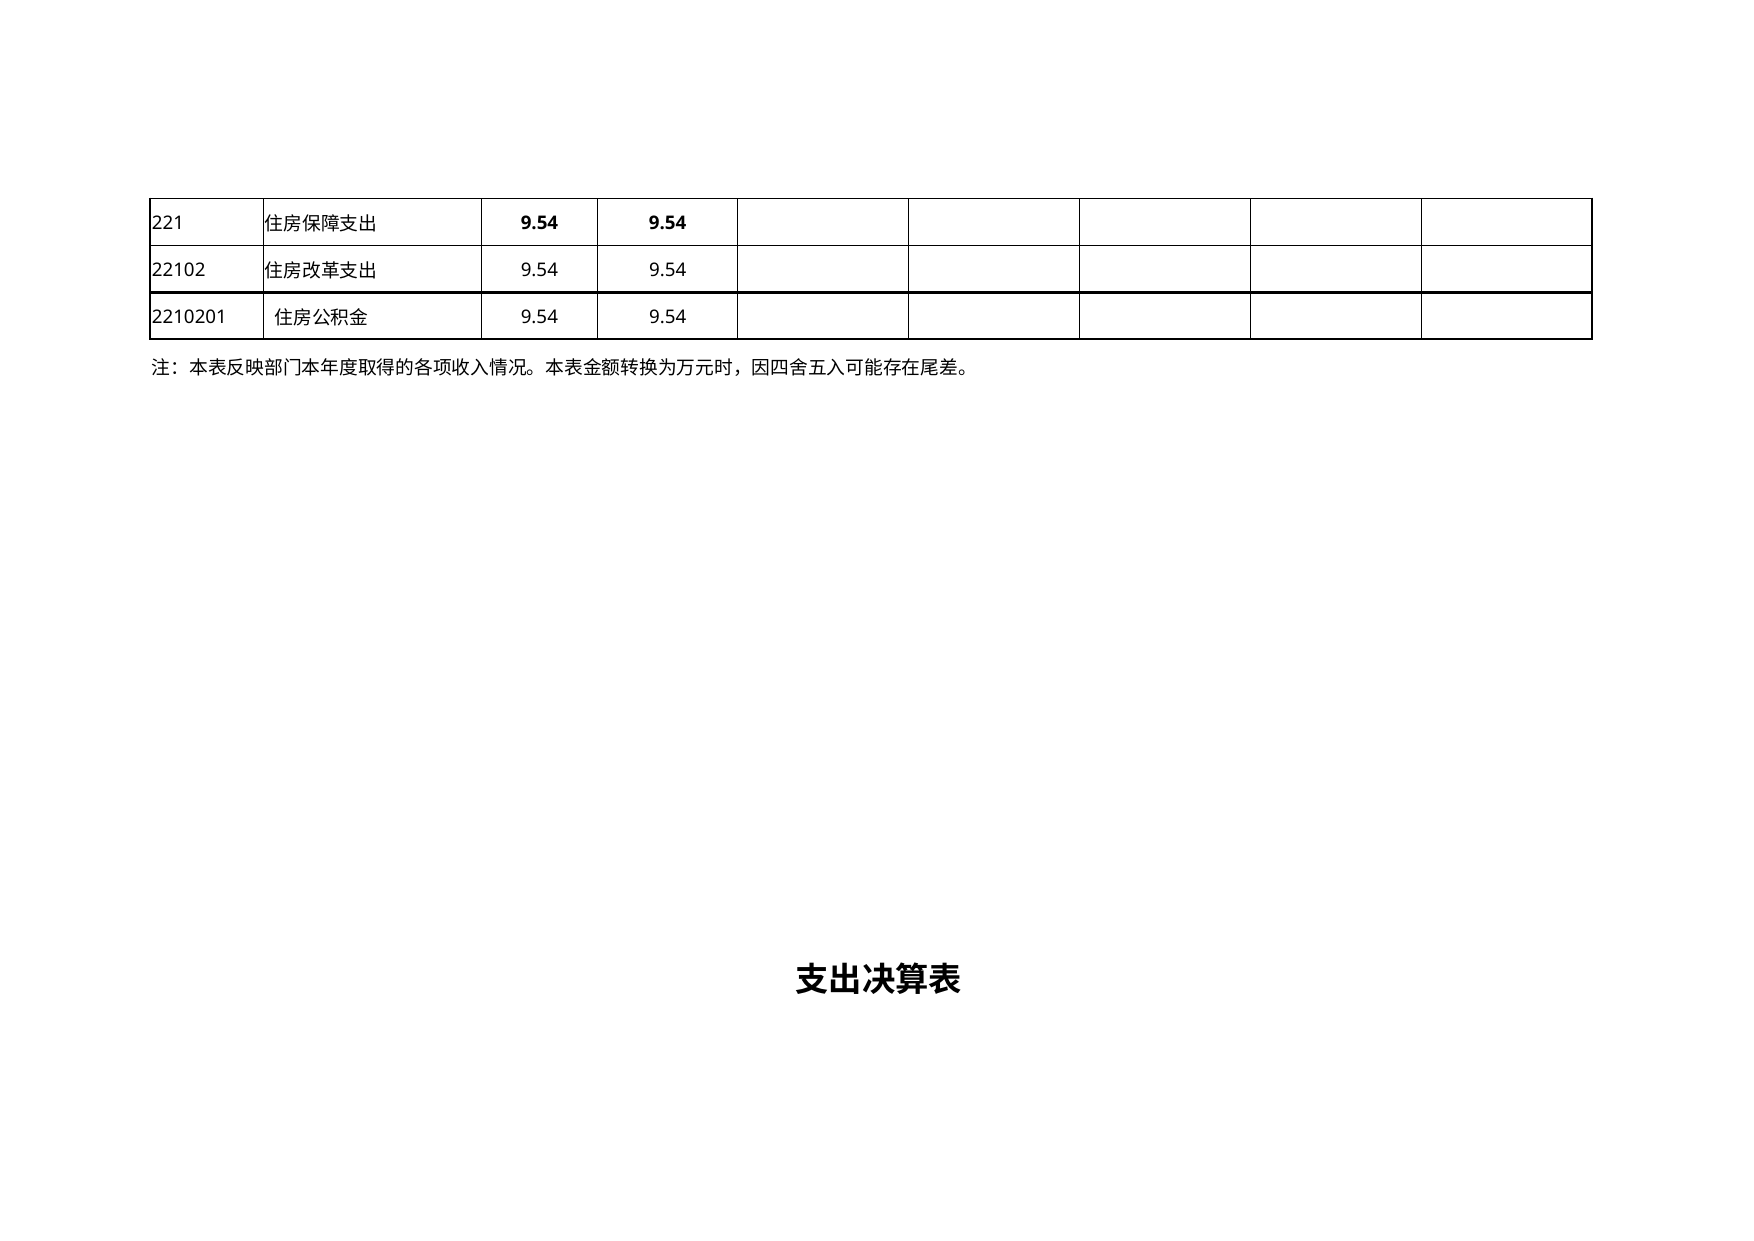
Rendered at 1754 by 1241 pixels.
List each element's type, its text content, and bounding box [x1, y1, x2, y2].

table_cell [738, 294, 908, 338]
table_cell 住房改革支出 [264, 246, 481, 291]
table_cell [1080, 294, 1250, 338]
table_cell [1251, 294, 1421, 338]
table_cell 注：本表反映部门本年度取得的各项收入情况。本表金额转换为万元时，因四舍五入可能存在尾差。 [150, 340, 1592, 390]
table_cell [1080, 199, 1250, 244]
table_cell [909, 246, 1079, 291]
table_cell [738, 199, 908, 244]
table_cell [1422, 246, 1591, 291]
table_cell 住房公积金 [264, 294, 481, 338]
table_cell 住房保障支出 [264, 199, 481, 244]
table_cell 9.54 [598, 199, 737, 244]
table_cell 9.54 [598, 294, 737, 338]
table_cell [738, 246, 908, 291]
table_cell 9.54 [482, 246, 597, 291]
table_cell [1422, 199, 1591, 244]
table_cell 221 [151, 199, 263, 244]
table_cell [1422, 294, 1591, 338]
table_cell 2210201 [151, 294, 263, 338]
table_cell [1251, 246, 1421, 291]
table_cell 22102 [151, 246, 263, 291]
table_cell [1251, 199, 1421, 244]
table_cell 9.54 [482, 199, 597, 244]
table_header 支出决算表 [150, 943, 1607, 1009]
table_cell [1080, 246, 1250, 291]
table_cell 9.54 [598, 246, 737, 291]
table_cell [909, 294, 1079, 338]
table_cell [909, 199, 1079, 244]
table_cell 9.54 [482, 294, 597, 338]
